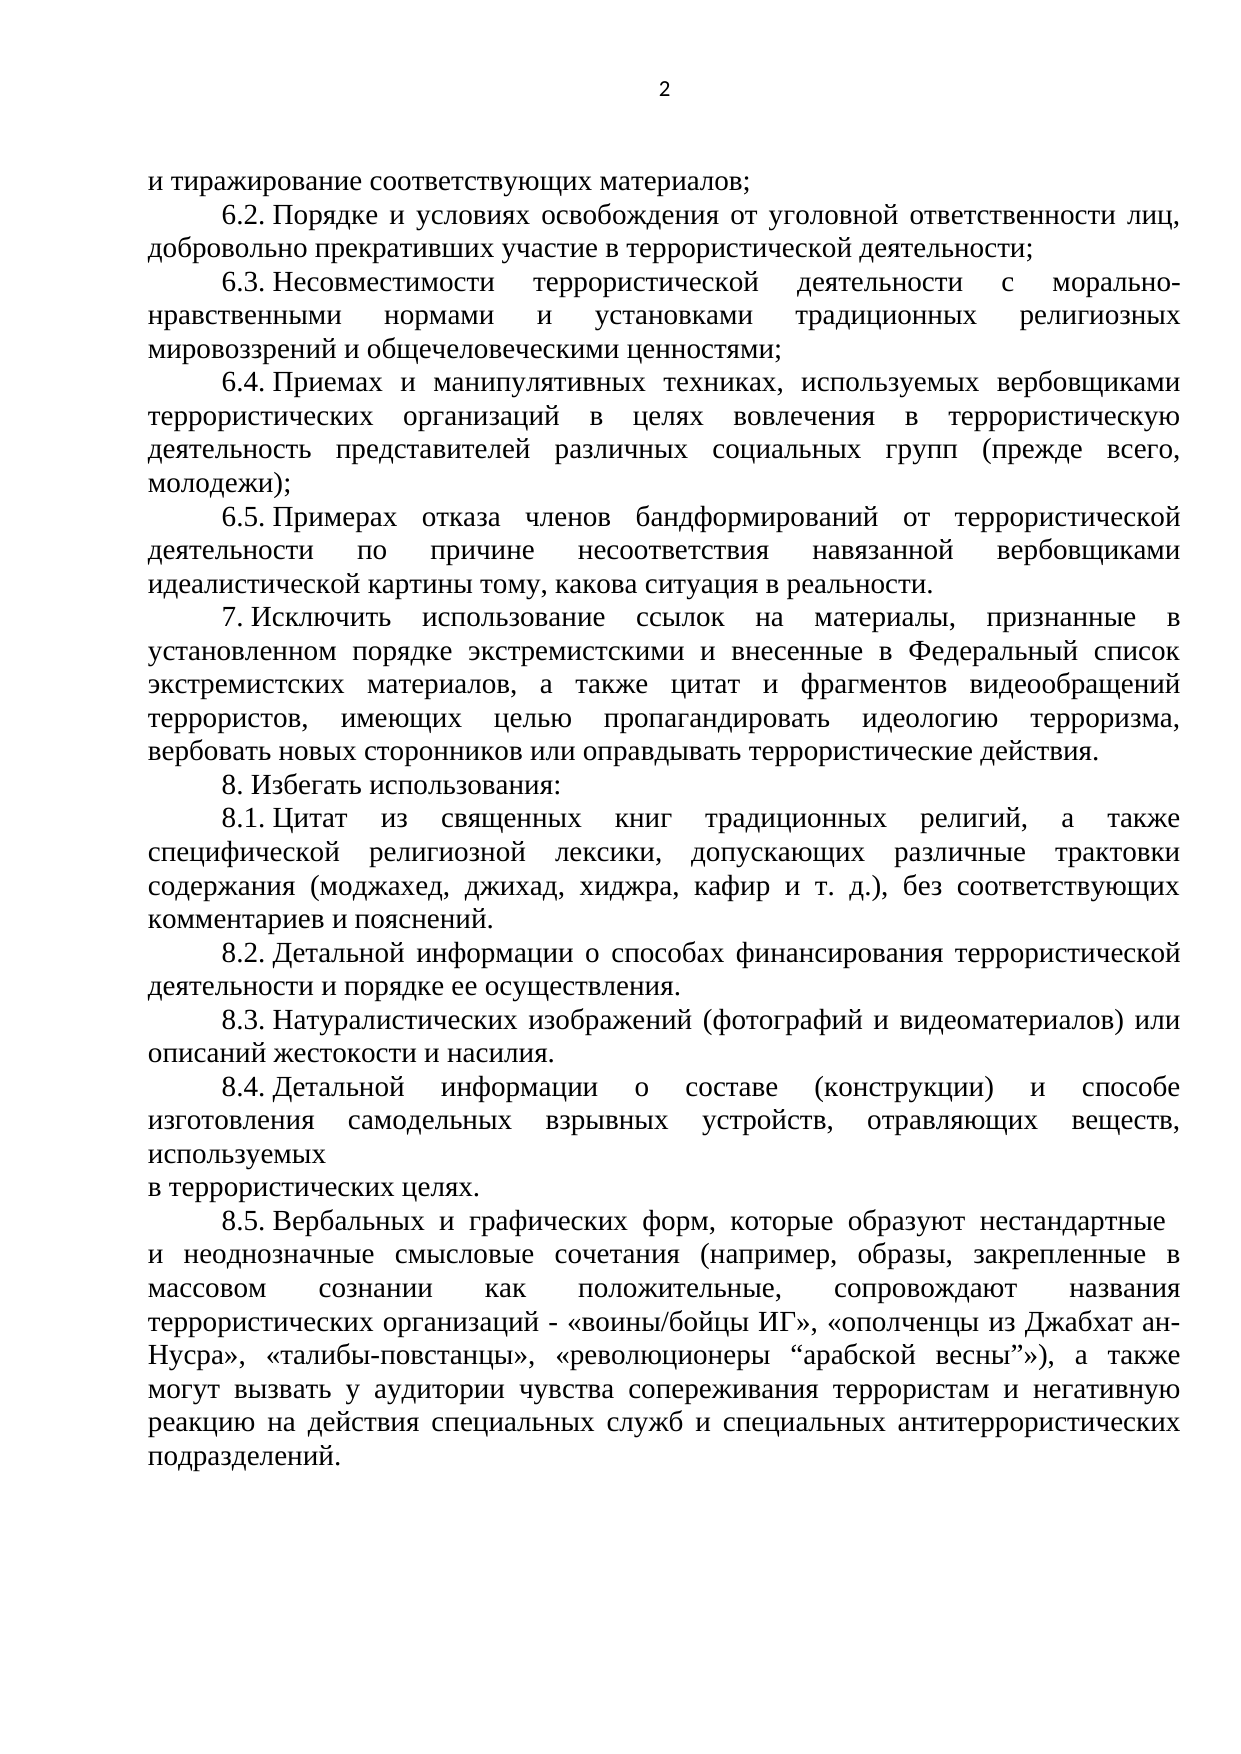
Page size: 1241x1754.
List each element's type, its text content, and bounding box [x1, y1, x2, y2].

text 7. Исключить использование ссылок на материалы, признанные в установленном порядке экстремистскими и внесенные в Федеральный список экстремистских материалов, а также цитат и фрагментов видеообращений террористов, имеющих целью пропагандировать идеологию терроризма, вербовать новых сторонников или оправдывать террористические действия. [148, 599, 1181, 767]
text 8.3. Натуралистических изображений (фотографий и видеоматериалов) или описаний жестокости и насилия. [148, 1002, 1181, 1069]
text 6.3. Несовместимости террористической деятельности с морально-нравственными нормами и установками традиционных религиозных мировоззрений и общечеловеческими ценностями; [148, 264, 1181, 364]
text 8.5. Вербальных и графических форм, которые образуют нестандартные и неоднозначные смысловые сочетания (например, образы, закрепленные в массовом сознании как положительные, сопровождают названия террористических организаций - «воины/бойцы ИГ», «ополченцы из Джабхат ан-Нусра», «талибы-повстанцы», «революционеры “арабской весны”»), а также могут вызвать у аудитории чувства сопереживания террористам и негативную реакцию на действия специальных служб и специальных антитеррористических подразделений. [148, 1203, 1181, 1471]
text 8.2. Детальной информации о способах финансирования террористической деятельности и порядке ее осуществления. [148, 935, 1181, 1002]
text 8. Избегать использования: [148, 767, 1181, 801]
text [148, 130, 1181, 197]
text 6.2. Порядке и условиях освобождения от уголовной ответственности лиц, добровольно прекративших участие в террористической деятельности; [148, 197, 1181, 264]
text 6.5. Примерах отказа членов бандформирований от террористической деятельности по причине несоответствия навязанной вербовщиками идеалистической картины тому, какова ситуация в реальности. [148, 499, 1181, 599]
text 6.4. Приемах и манипулятивных техниках, используемых вербовщиками террористических организаций в целях вовлечения в террористическую деятельность представителей различных социальных групп (прежде всего, молодежи); [148, 364, 1181, 499]
text 8.4. Детальной информации о составе (конструкции) и способе изготовления самодельных взрывных устройств, отравляющих веществ, используемых в террористических целях. [148, 1069, 1181, 1203]
text 8.1. Цитат из священных книг традиционных религий, а также специфической религиозной лексики, допускающих различные трактовки содержания (моджахед, джихад, хиджра, кафир и т. д.), без соответствующих комментариев и пояснений. [148, 801, 1181, 935]
